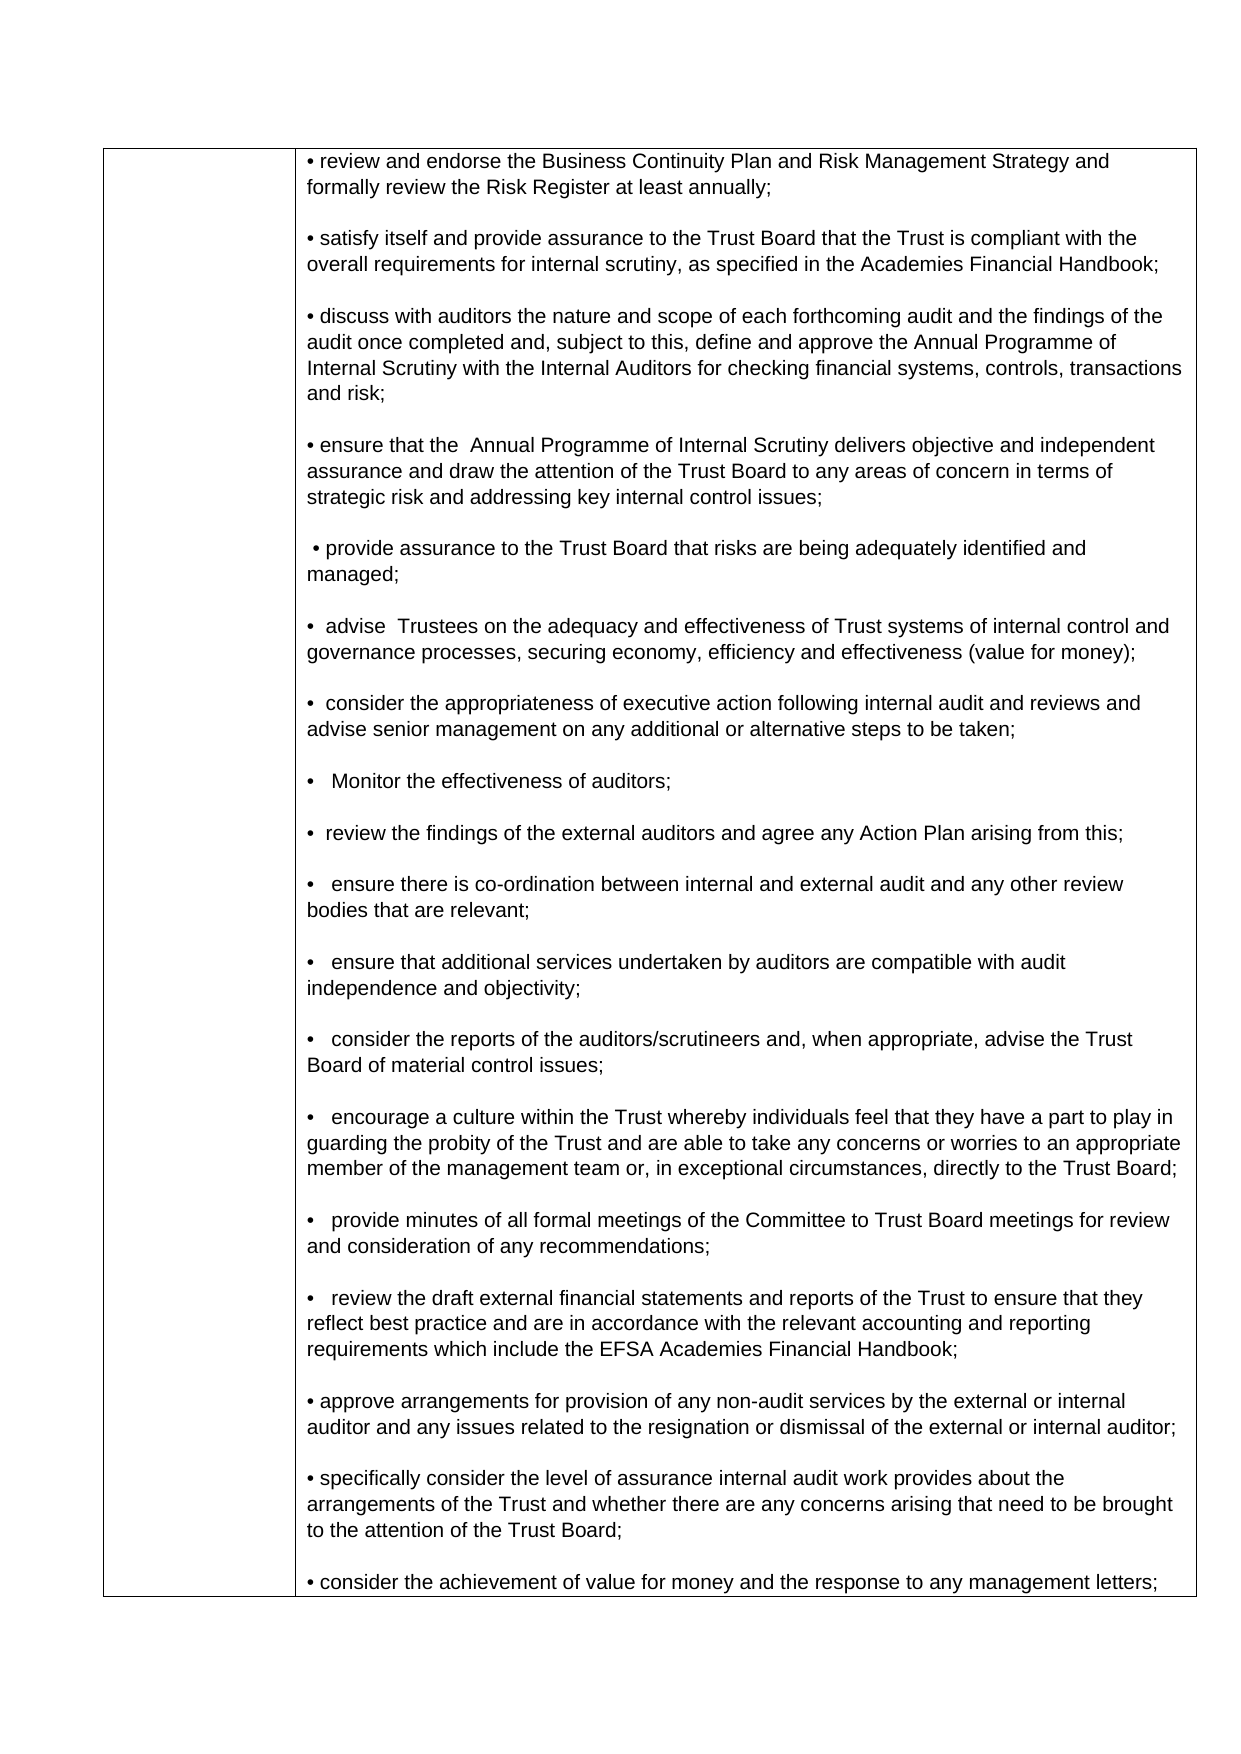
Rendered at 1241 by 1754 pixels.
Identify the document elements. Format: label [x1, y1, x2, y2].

table_cell [296, 149, 1196, 1596]
table_cell [104, 149, 295, 1596]
